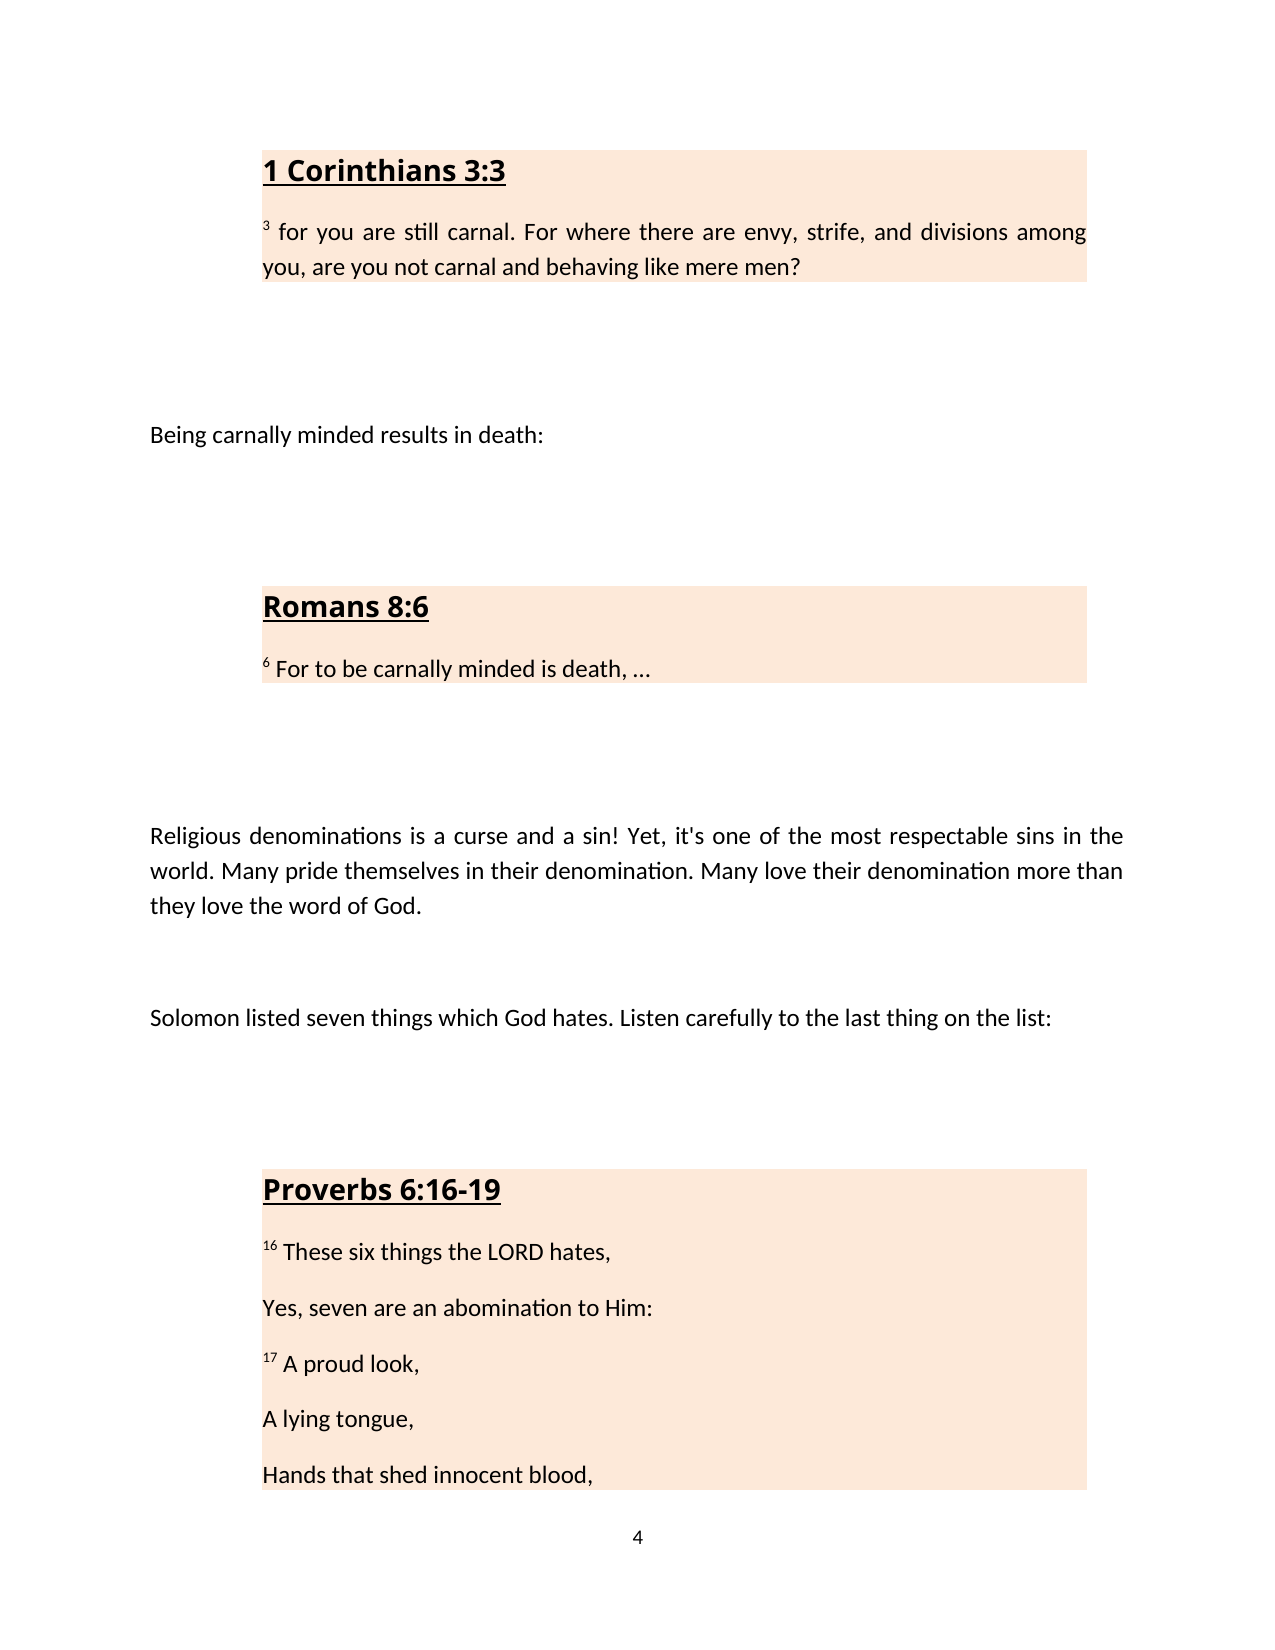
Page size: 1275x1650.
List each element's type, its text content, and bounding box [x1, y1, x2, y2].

text 1 Corinthians 3:3 [262, 150, 1087, 190]
text 17 A proud look, [262, 1348, 1087, 1378]
text 16 These six things the LORD hates, [262, 1236, 1087, 1267]
text Romans 8:6 [262, 586, 1087, 626]
text Proverbs 6:16-19 [262, 1169, 1087, 1209]
text Religious denominations is a curse and a sin! Yet, it's one of the most respectable sins in the world. Many pride themselves in their denomination. Many love their denomination more than they love the word of God. [150, 820, 1125, 921]
text Being carnally minded results in death: [150, 419, 1125, 449]
text Yes, seven are an abomination to Him: [262, 1292, 1087, 1322]
text A lying tongue, [262, 1403, 1087, 1434]
text 6 For to be carnally minded is death, … [262, 653, 1087, 683]
text Solomon listed seven things which God hates. Listen carefully to the last thing on the list: [150, 1002, 1125, 1033]
text 3 for you are still carnal. For where there are envy, strife, and divisions among you, are you not carnal and behaving like mere men? [262, 216, 1087, 282]
text Hands that shed innocent blood, [262, 1459, 1087, 1490]
